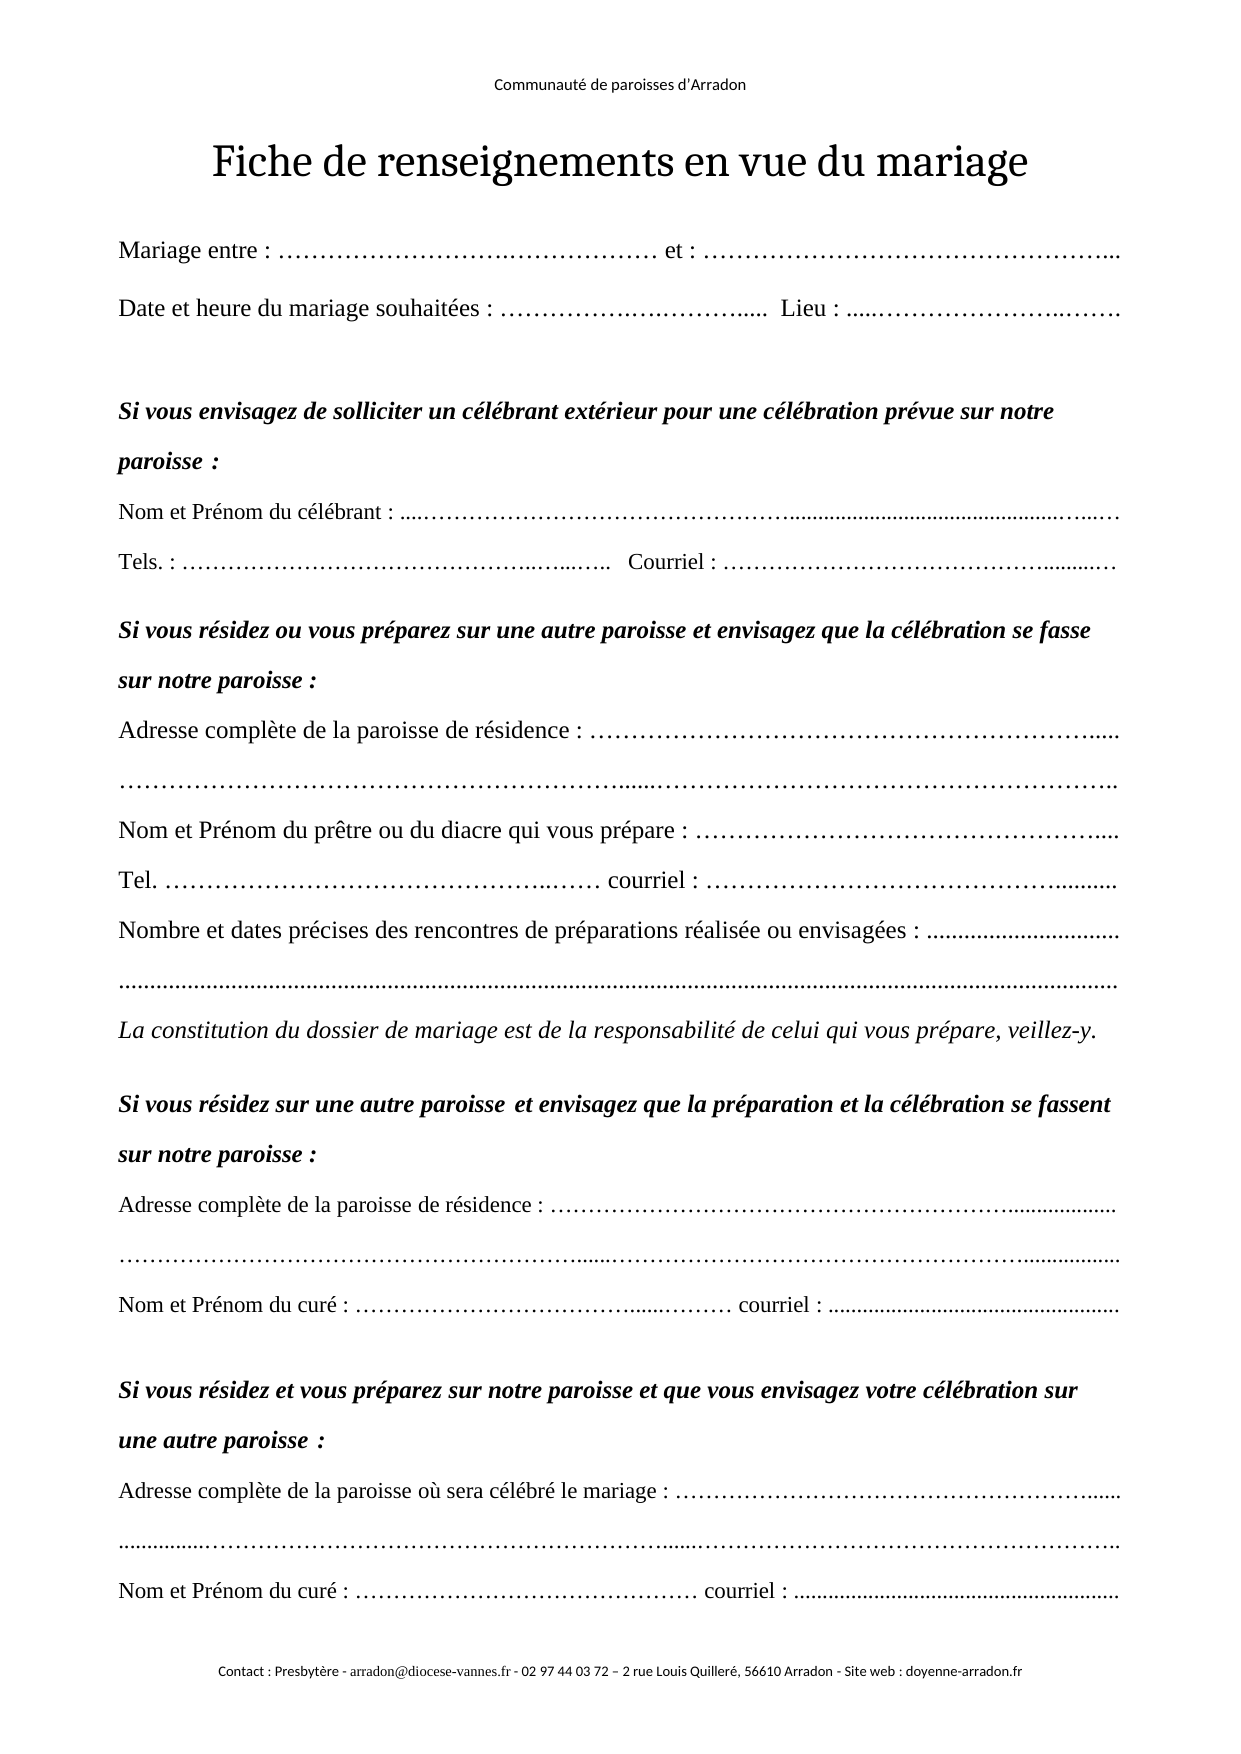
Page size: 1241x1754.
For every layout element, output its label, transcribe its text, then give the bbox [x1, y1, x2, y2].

text Nom et Prénom du célébrant : ....…………………………………………...............................................…...… [118, 479, 1122, 529]
text La constitution du dossier de mariage est de la responsabilité de celui qui vous prépare, veillez-y. [118, 998, 1122, 1048]
text Si vous envisagez de solliciter un célébrant extérieur pour une célébration prévue sur notre paroisse : [118, 379, 1122, 479]
text ……………………………………………………......………………………………………………................. [118, 1222, 1122, 1272]
text Si vous résidez et vous préparez sur notre paroisse et que vous envisagez votre célébration sur une autre paroisse : [118, 1358, 1122, 1458]
text Si vous résidez ou vous préparez sur une autre paroisse et envisagez que la célébration se fasse sur notre paroisse : [118, 598, 1122, 698]
text Nombre et dates précises des rencontres de préparations réalisée ou envisagées : ............................... ................................................................................................................................................................ [118, 898, 1122, 998]
text Date et heure du mariage souhaitées : …………….….………..... Lieu : .....…………………..……. [118, 293, 1122, 322]
text Adresse complète de la paroisse de résidence : ……………………………………………………..... ……………………………………………………......……………………………………………….. [118, 698, 1122, 798]
text Adresse complète de la paroisse où sera célébré le mariage : ………………………………………………...... ...............……………………………………………………......……………………………………………….. [118, 1458, 1122, 1558]
text Nom et Prénom du curé : ………………………………......……… courriel : ................................................... [118, 1272, 1122, 1322]
text Mariage entre : ……………………….……………… et : …………………………………………... [118, 236, 1122, 264]
text Si vous résidez sur une autre paroisse et envisagez que la préparation et la célébration se fassent sur notre paroisse : [118, 1072, 1122, 1172]
text Adresse complète de la paroisse de résidence : ……………………………………………………................... [118, 1172, 1122, 1222]
text Tels. : ………………………………………..…...….. Courriel : …………………………………….........… [118, 529, 1122, 579]
text Fiche de renseignements en vue du mariage [118, 135, 1122, 188]
text Nom et Prénom du prêtre ou du diacre qui vous prépare : ………………………………………….... Tel. ………………………………………..…… courriel : …………………………………….......... [118, 798, 1122, 898]
text Nom et Prénom du curé : ……………………………………… courriel : ......................................................... [118, 1558, 1122, 1608]
